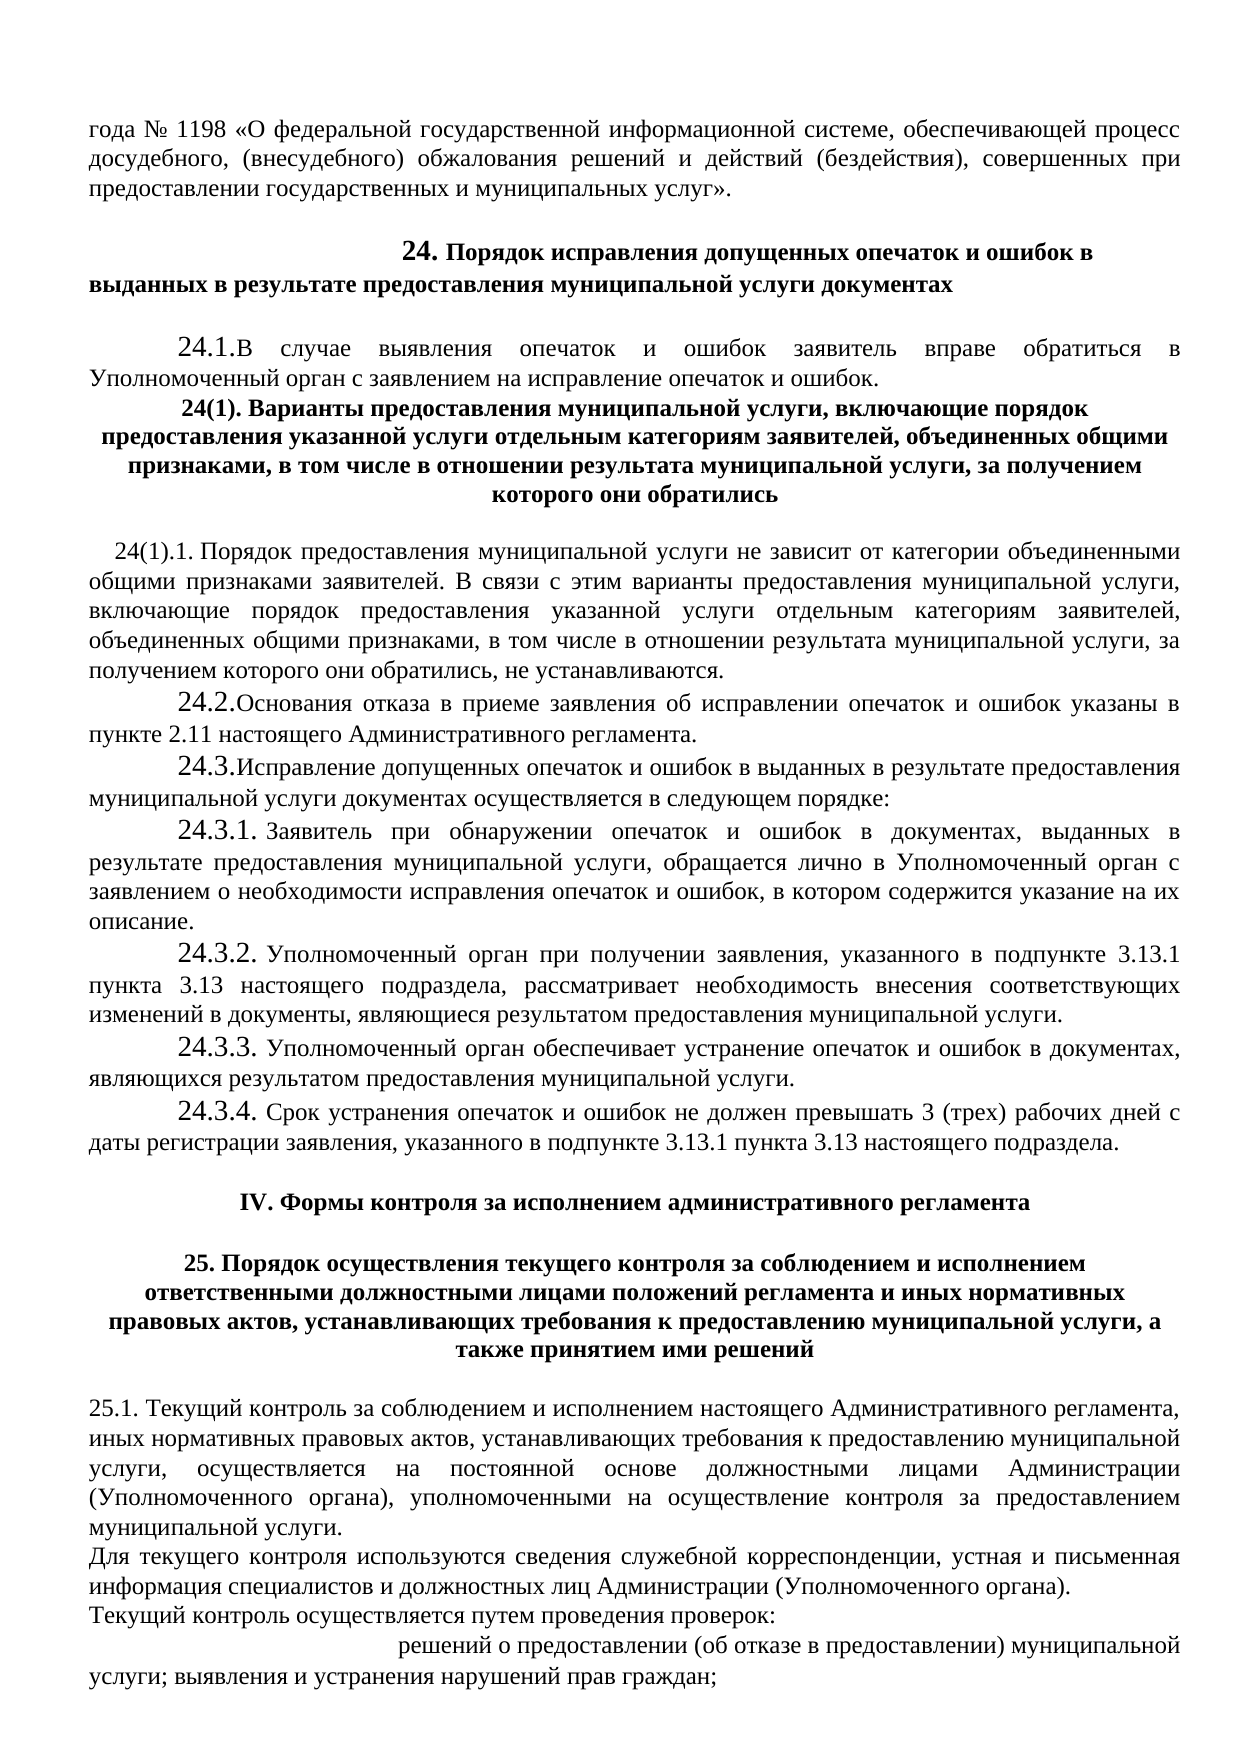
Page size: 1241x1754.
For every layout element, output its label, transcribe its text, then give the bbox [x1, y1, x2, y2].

list Исправление допущенных опечаток и ошибок в выданных в результате предоставления муниципальной услуги документах осуществляется в следующем порядке: [89, 748, 1181, 811]
text Текущий контроль осуществляется путем проведения проверок: [89, 1601, 1181, 1629]
list Заявитель при обнаружении опечаток и ошибок в документах, выданных в результате предоставления муниципальной услуги, обращается лично в Уполномоченный орган с заявлением о необходимости исправления опечаток и ошибок, в котором содержится указание на их описание. [89, 812, 1181, 934]
text выданных в результате предоставления муниципальной услуги документах [89, 269, 1181, 298]
list Срок устранения опечаток и ошибок не должен превышать 3 (трех) рабочих дней с даты регистрации заявления, указанного в подпункте 3.13.1 пункта 3.13 настоящего подраздела. [89, 1093, 1181, 1156]
text IV. Формы контроля за исполнением административного регламента [89, 1187, 1181, 1216]
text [89, 114, 1181, 202]
list В случае выявления опечаток и ошибок заявитель вправе обратиться в Уполномоченный орган с заявлением на исправление опечаток и ошибок. [89, 329, 1181, 392]
text 24(1). Варианты предоставления муниципальной услуги, включающие порядок предоставления указанной услуги отдельным категориям заявителей, объединенных общими признаками, в том числе в отношении результата муниципальной услуги, за получением которого они обратились [89, 393, 1181, 508]
text решений о предоставлении (об отказе в предоставлении) муниципальной [89, 1630, 1181, 1659]
text 25.1. Текущий контроль за соблюдением и исполнением настоящего Административного регламента, иных нормативных правовых актов, устанавливающих требования к предоставлению муниципальной услуги, осуществляется на постоянной основе должностными лицами Администрации (Уполномоченного органа), уполномоченными на осуществление контроля за предоставлением муниципальной услуги. [89, 1393, 1181, 1541]
list Основания отказа в приеме заявления об исправлении опечаток и ошибок указаны в пункте 2.11 настоящего Административного регламента. [89, 684, 1181, 747]
text 24(1).1. Порядок предоставления муниципальной услуги не зависит от категории объединенными общими признаками заявителей. В связи с этим варианты предоставления муниципальной услуги, включающие порядок предоставления указанной услуги отдельным категориям заявителей, объединенных общими признаками, в том числе в отношении результата муниципальной услуги, за получением которого они обратились, не устанавливаются. [89, 536, 1181, 683]
list Порядок исправления допущенных опечаток и ошибок в [89, 233, 1093, 266]
text услуги; выявления и устранения нарушений прав граждан; [89, 1661, 822, 1690]
text 25. Порядок осуществления текущего контроля за соблюдением и исполнением ответственными должностными лицами положений регламента и иных нормативных правовых актов, устанавливающих требования к предоставлению муниципальной услуги, а также принятием ими решений [89, 1248, 1181, 1363]
list Уполномоченный орган обеспечивает устранение опечаток и ошибок в документах, являющихся результатом предоставления муниципальной услуги. [89, 1029, 1181, 1092]
list Уполномоченный орган при получении заявления, указанного в подпункте 3.13.1 пункта 3.13 настоящего подраздела, рассматривает необходимость внесения соответствующих изменений в документы, являющиеся результатом предоставления муниципальной услуги. [89, 935, 1181, 1028]
text Для текущего контроля используются сведения служебной корреспонденции, устная и письменная информация специалистов и должностных лиц Администрации (Уполномоченного органа). [89, 1541, 1181, 1600]
